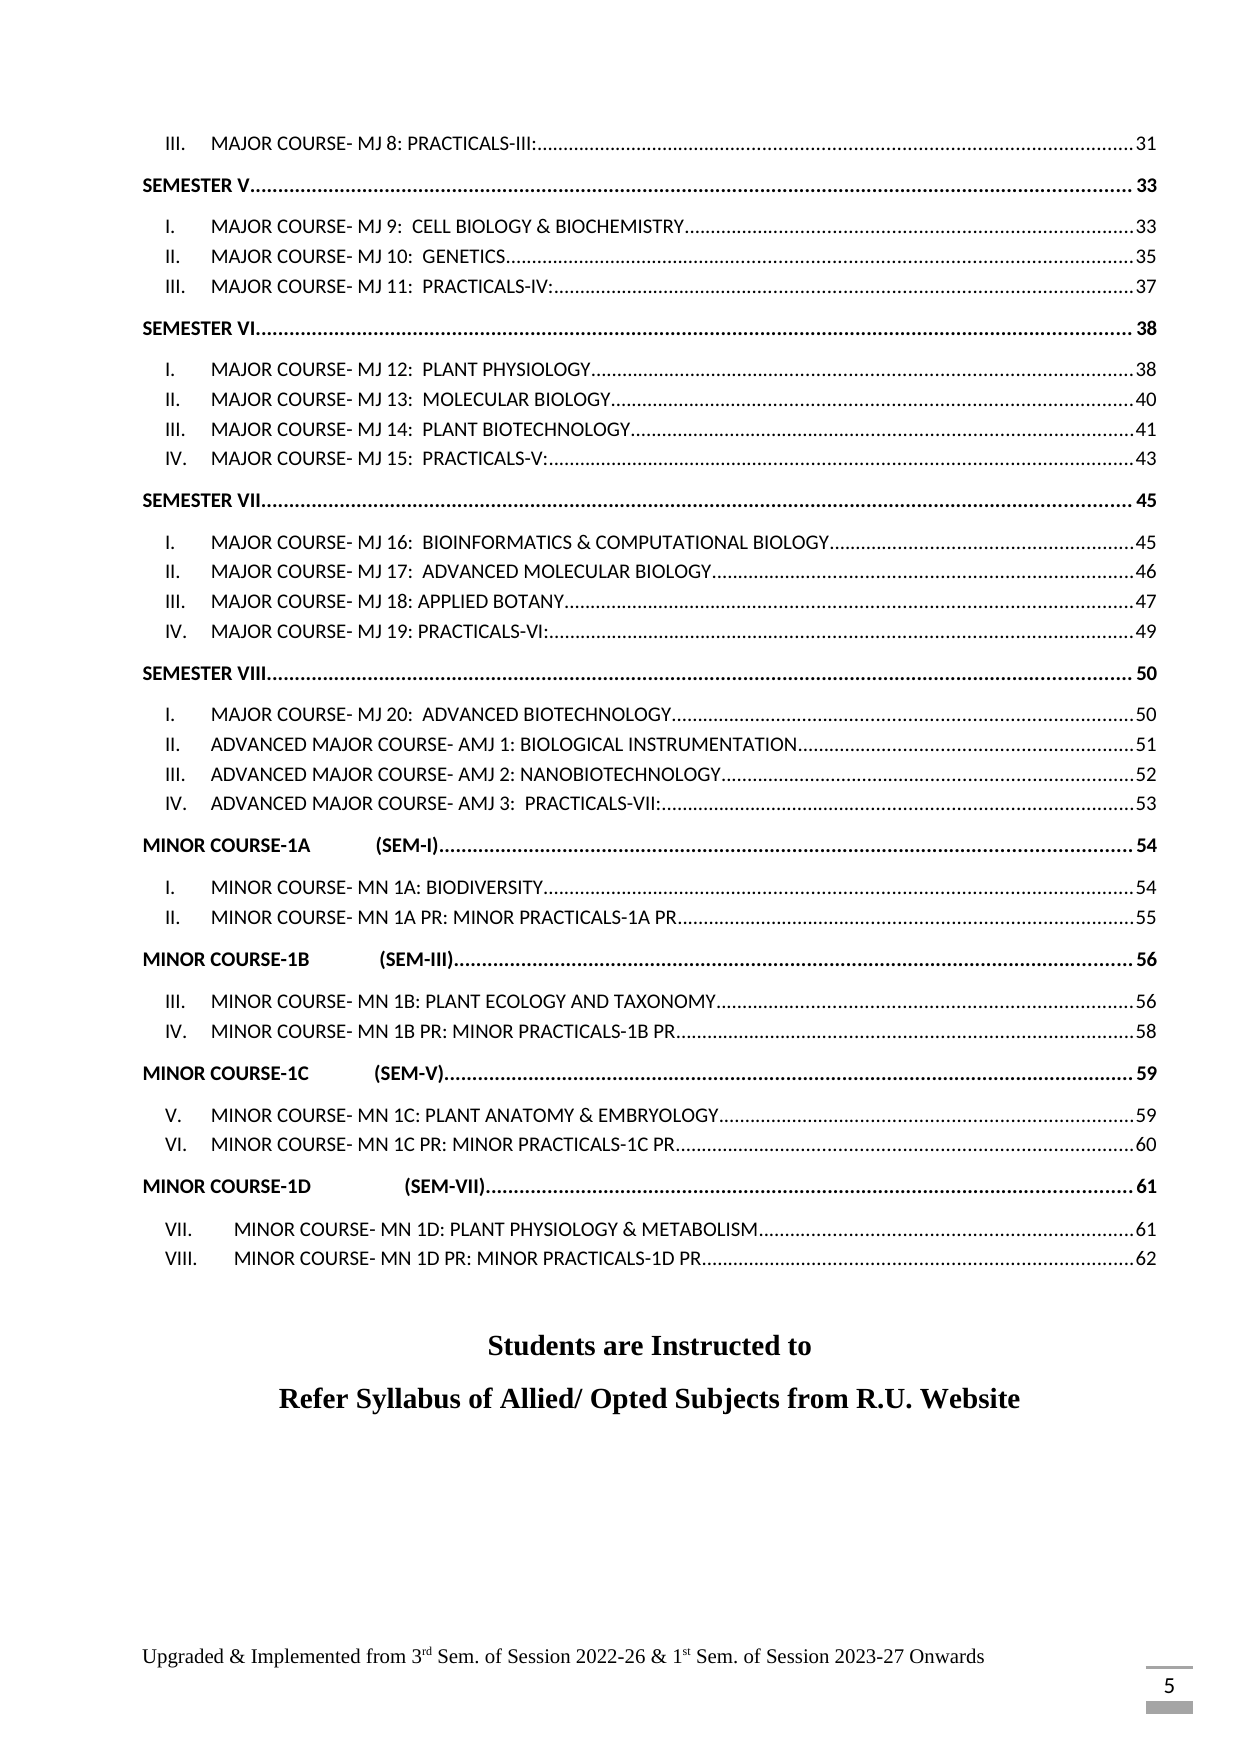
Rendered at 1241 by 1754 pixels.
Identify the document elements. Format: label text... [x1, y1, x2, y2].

text Students are Instructed to [142, 1328, 1157, 1361]
text Refer Syllabus of Allied/ Opted Subjects from R.U. Website [142, 1381, 1157, 1414]
